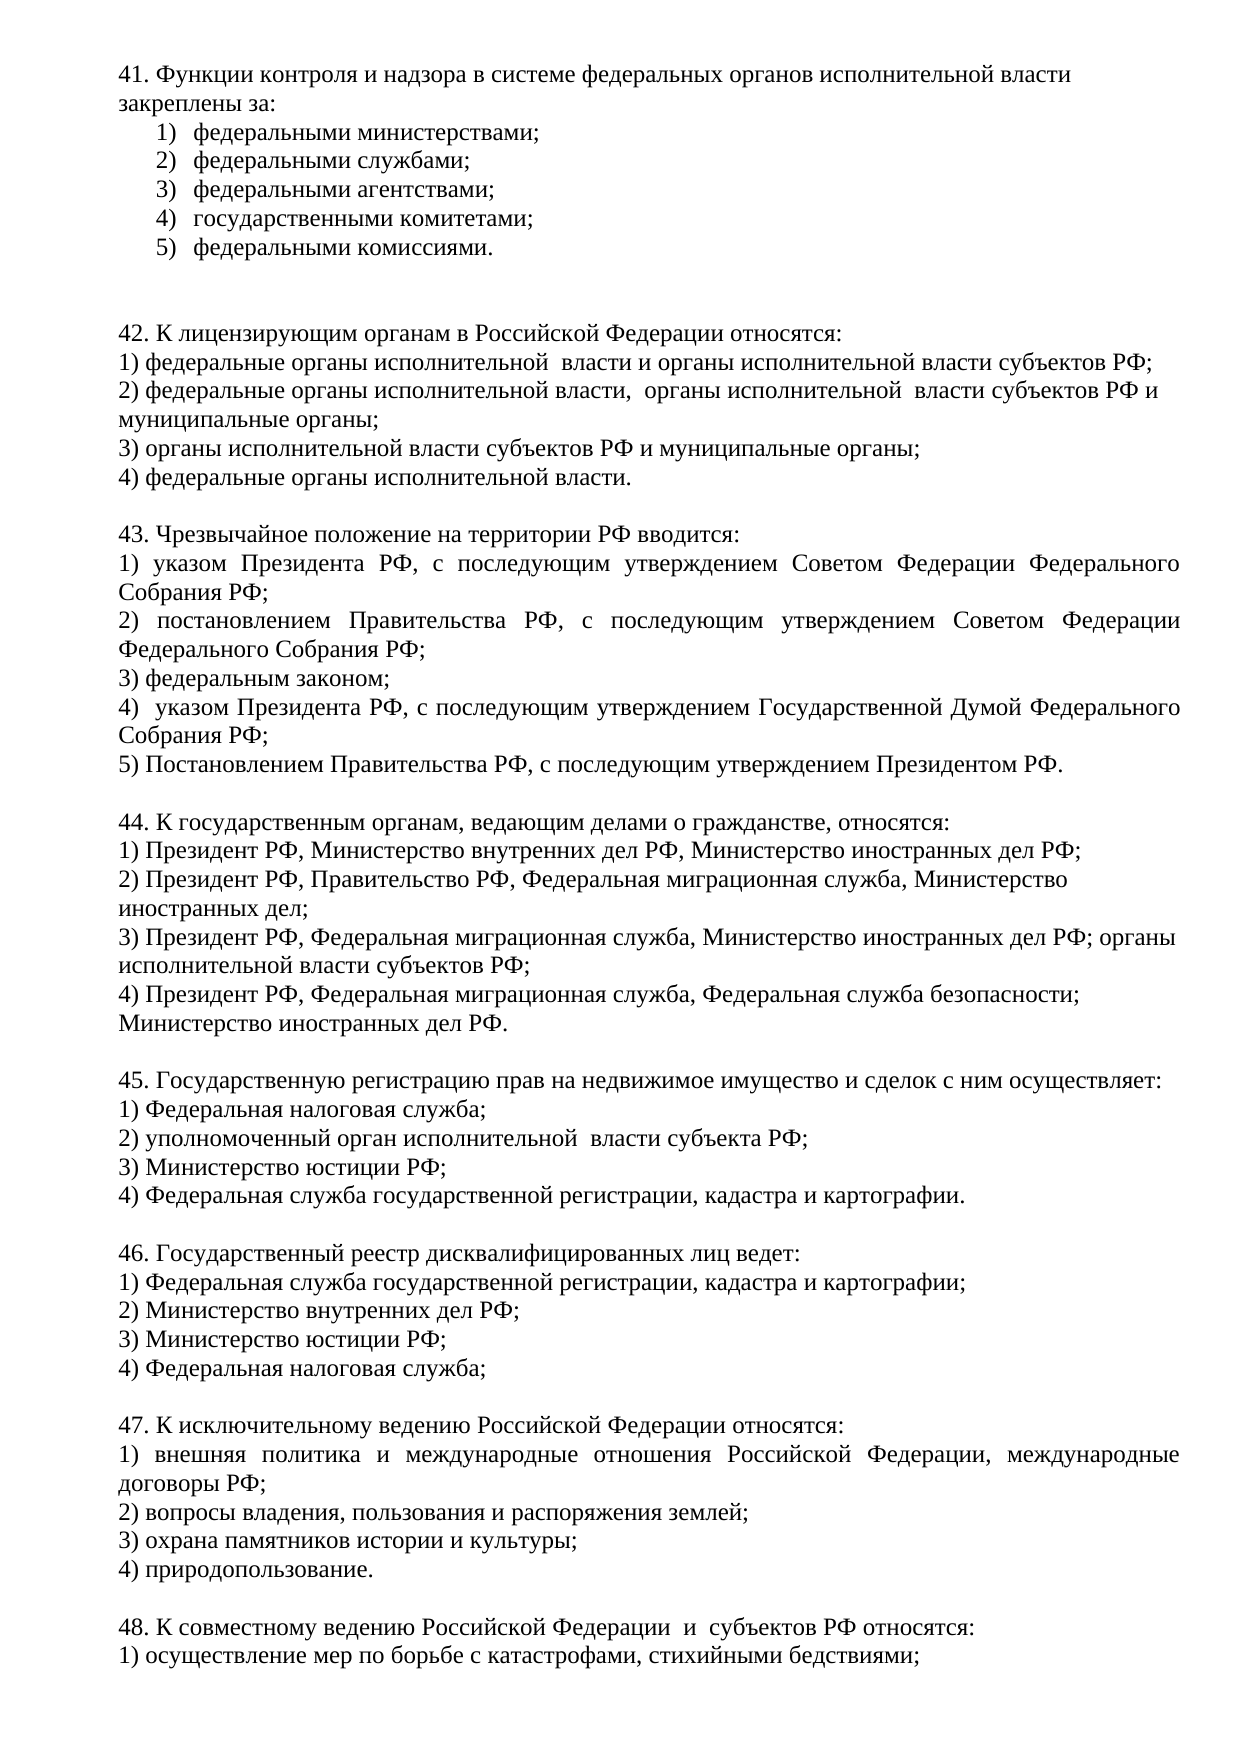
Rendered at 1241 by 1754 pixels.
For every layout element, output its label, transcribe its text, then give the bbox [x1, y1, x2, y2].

text 2) федеральные органы исполнительной власти, органы исполнительной власти субъектов РФ и муниципальные органы; [118, 375, 1181, 433]
text 4) федеральные органы исполнительной власти. [118, 462, 1181, 490]
list федеральными министерствами; [118, 117, 1181, 145]
text 44. К государственным органам, ведающим делами о гражданстве, относятся: [118, 807, 1181, 835]
text 1) указом Президента РФ, с последующим утверждением Советом Федерации Федерального Собрания РФ; [118, 548, 1181, 605]
text 2) вопросы владения, пользования и распоряжения землей; [118, 1497, 1181, 1525]
list федеральными агентствами; [118, 174, 1181, 203]
text 4) указом Президента РФ, с последующим утверждением Государственной Думой Федерального Собрания РФ; [118, 692, 1181, 749]
text 3) Президент РФ, Федеральная миграционная служба, Министерство иностранных дел РФ; органы исполнительной власти субъектов РФ; [118, 922, 1181, 979]
text 42. К лицензирующим органам в Российской Федерации относятся: [118, 318, 1181, 347]
text 1) внешняя политика и международные отношения Российской Федерации, международные договоры РФ; [118, 1439, 1181, 1497]
text 48. К совместному ведению Российской Федерации и субъектов РФ относятся: [118, 1612, 1181, 1640]
text 1) федеральные органы исполнительной власти и органы исполнительной власти субъектов РФ; [118, 347, 1181, 375]
text 3) Министерство юстиции РФ; [118, 1324, 1181, 1353]
text 3) органы исполнительной власти субъектов РФ и муниципальные органы; [118, 433, 1181, 462]
list федеральными комиссиями. [118, 232, 1181, 260]
text 4) Федеральная служба государственной регистрации, кадастра и картографии. [118, 1180, 1181, 1209]
text 41. Функции контроля и надзора в системе федеральных органов исполнительной власти закреплены за: [118, 59, 1181, 117]
text 2) Президент РФ, Правительство РФ, Федеральная миграционная служба, Министерство иностранных дел; [118, 864, 1181, 922]
text 4) Федеральная налоговая служба; [118, 1353, 1181, 1382]
text 3) федеральным законом; [118, 663, 1181, 692]
text 3) Министерство юстиции РФ; [118, 1152, 1181, 1180]
text 1) осуществление мер по борьбе с катастрофами, стихийными бедствиями; [118, 1640, 1181, 1669]
text 46. Государственный реестр дисквалифицированных лиц ведет: [118, 1238, 1181, 1267]
text 1) Президент РФ, Министерство внутренних дел РФ, Министерство иностранных дел РФ; [118, 835, 1181, 864]
text 4) Президент РФ, Федеральная миграционная служба, Федеральная служба безопасности; Министерство иностранных дел РФ. [118, 979, 1181, 1037]
list федеральными службами; [118, 145, 1181, 174]
text 45. Государственную регистрацию прав на недвижимое имущество и сделок с ним осуществляет: [118, 1065, 1181, 1094]
list государственными комитетами; [118, 203, 1181, 232]
text 43. Чрезвычайное положение на территории РФ вводится: [118, 519, 1181, 548]
text 1) Федеральная служба государственной регистрации, кадастра и картографии; [118, 1267, 1181, 1295]
text 2) уполномоченный орган исполнительной власти субъекта РФ; [118, 1123, 1181, 1152]
text 2) постановлением Правительства РФ, с последующим утверждением Советом Федерации Федерального Собрания РФ; [118, 605, 1181, 663]
text 47. К исключительному ведению Российской Федерации относятся: [118, 1410, 1181, 1439]
text 2) Министерство внутренних дел РФ; [118, 1295, 1181, 1324]
text 4) природопользование. [118, 1554, 1181, 1583]
text 3) охрана памятников истории и культуры; [118, 1525, 1181, 1554]
text 1) Федеральная налоговая служба; [118, 1094, 1181, 1123]
text 5) Постановлением Правительства РФ, с последующим утверждением Президентом РФ. [118, 749, 1181, 778]
